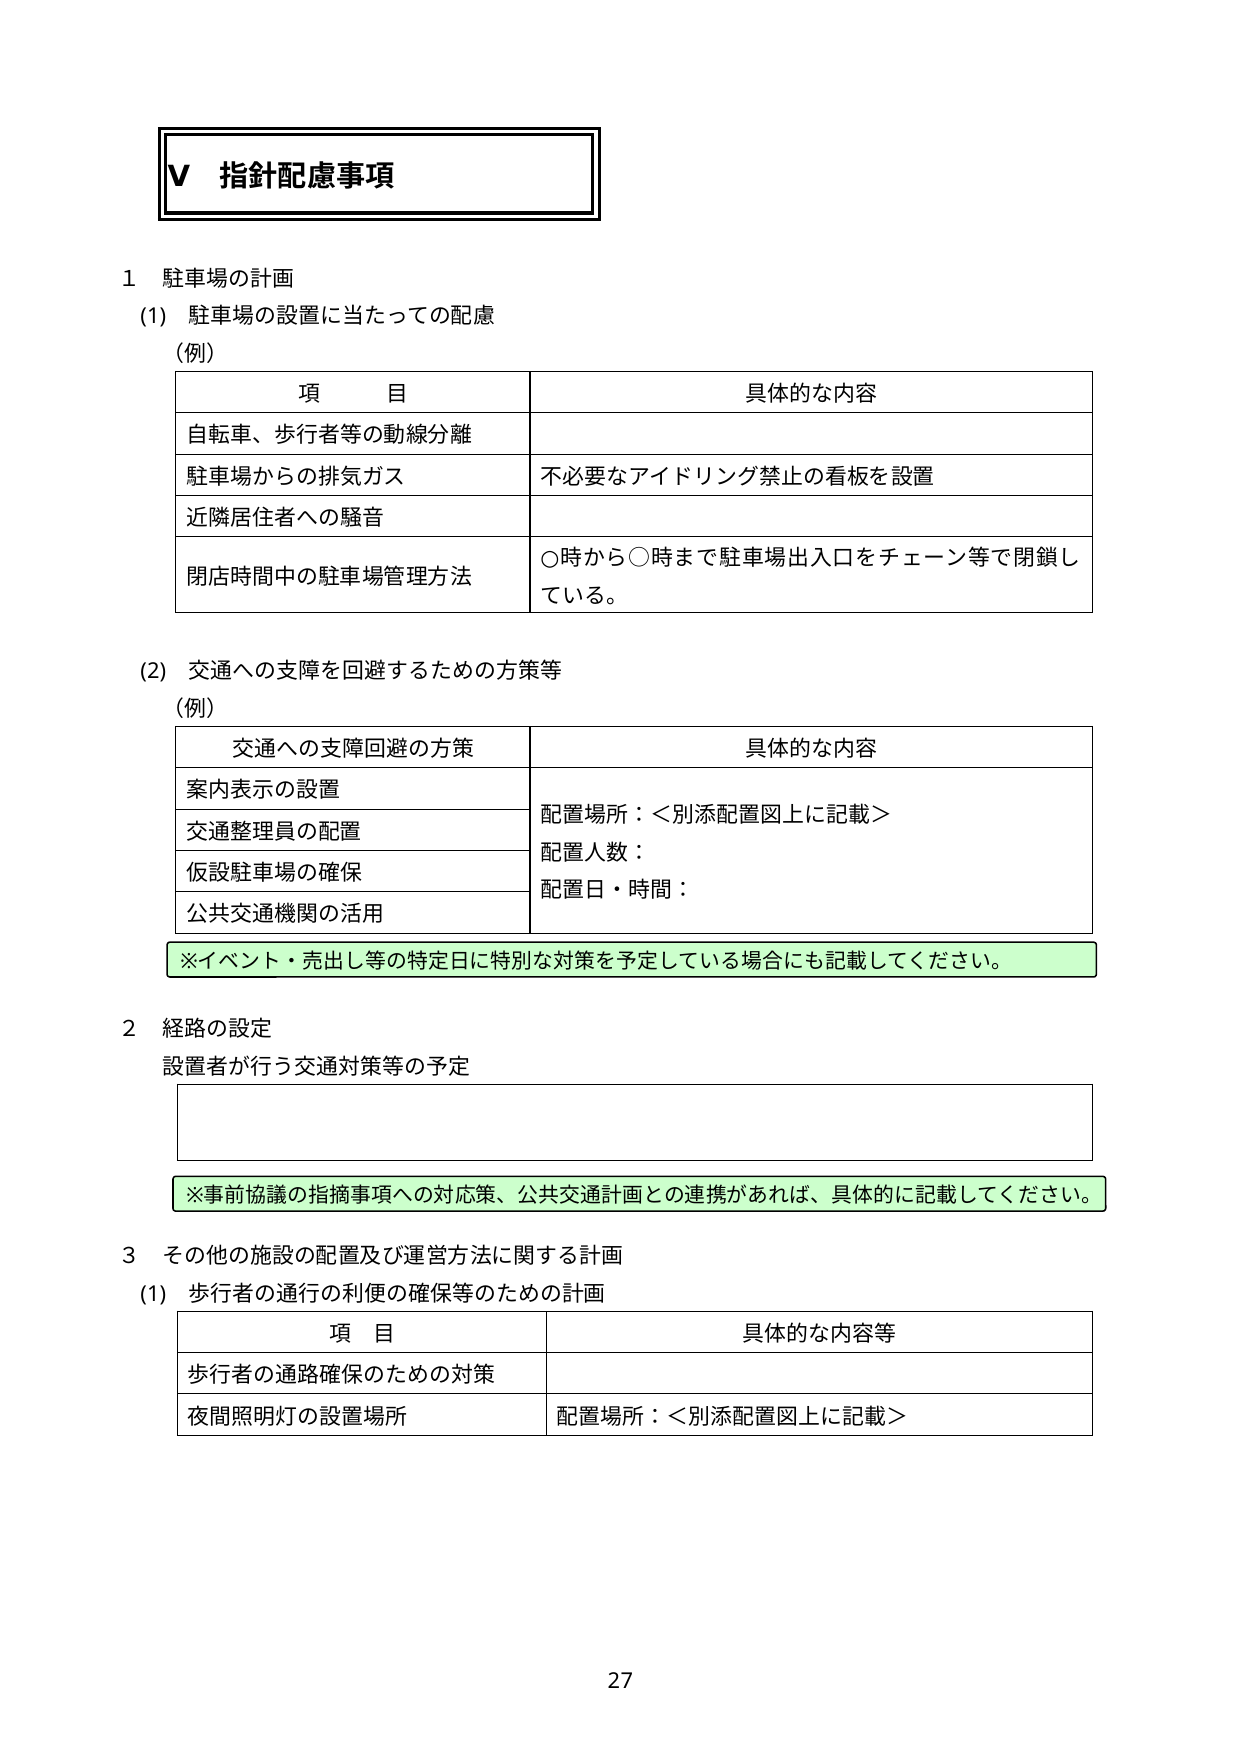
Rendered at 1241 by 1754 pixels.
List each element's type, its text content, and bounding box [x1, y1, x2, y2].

table_cell ○時から○時まで駐車場出入口をチェーン等で閉鎖している。 [531, 537, 1092, 612]
table_cell 交通整理員の配置 [176, 810, 529, 850]
table_cell 閉店時間中の駐車場管理方法 [176, 537, 529, 612]
table_cell 公共交通機関の活用 [176, 892, 529, 932]
table_cell 案内表示の設置 [176, 768, 529, 808]
table_header 具体的な内容 [531, 727, 1092, 767]
text ３ その他の施設の配置及び運営方法に関する計画 [118, 1236, 1122, 1273]
table_header 具体的な内容 [531, 372, 1092, 412]
table_cell 自転車、歩行者等の動線分離 [176, 413, 529, 453]
text (1) 駐車場の設置に当たっての配慮 [140, 296, 1122, 333]
text 設置者が行う交通対策等の予定 [118, 1046, 1122, 1083]
table_header 項 目 [176, 372, 529, 412]
table_cell 仮設駐車場の確保 [176, 851, 529, 891]
table_cell 夜間照明灯の設置場所 [178, 1394, 546, 1435]
table_cell 不必要なアイドリング禁止の看板を設置 [531, 455, 1092, 495]
text (2) 交通への支障を回避するための方策等 [140, 651, 1122, 688]
table_cell 配置場所：＜別添配置図上に記載＞ 配置人数： 配置日・時間： [531, 768, 1092, 932]
text （例） [118, 333, 1122, 371]
table_header 交通への支障回避の方策 [176, 727, 529, 767]
table_header 項 目 [178, 1312, 546, 1352]
table_cell [531, 496, 1092, 536]
table_cell 駐車場からの排気ガス [176, 455, 529, 495]
text (1) 歩行者の通行の利便の確保等のための計画 [140, 1273, 1122, 1311]
table_cell [547, 1353, 1092, 1393]
table_cell 近隣居住者への騒音 [176, 496, 529, 536]
table_header [178, 1085, 1092, 1159]
table_cell 歩行者の通路確保のための対策 [178, 1353, 546, 1393]
table_header Ⅴ 指針配慮事項 [163, 130, 596, 211]
text ２ 経路の設定 [118, 1008, 1122, 1046]
table_cell 配置場所：＜別添配置図上に記載＞ [547, 1394, 1092, 1435]
table_cell [531, 413, 1092, 453]
table_header 具体的な内容等 [547, 1312, 1092, 1352]
text （例） [118, 688, 1122, 726]
text １ 駐車場の計画 [118, 258, 1122, 296]
